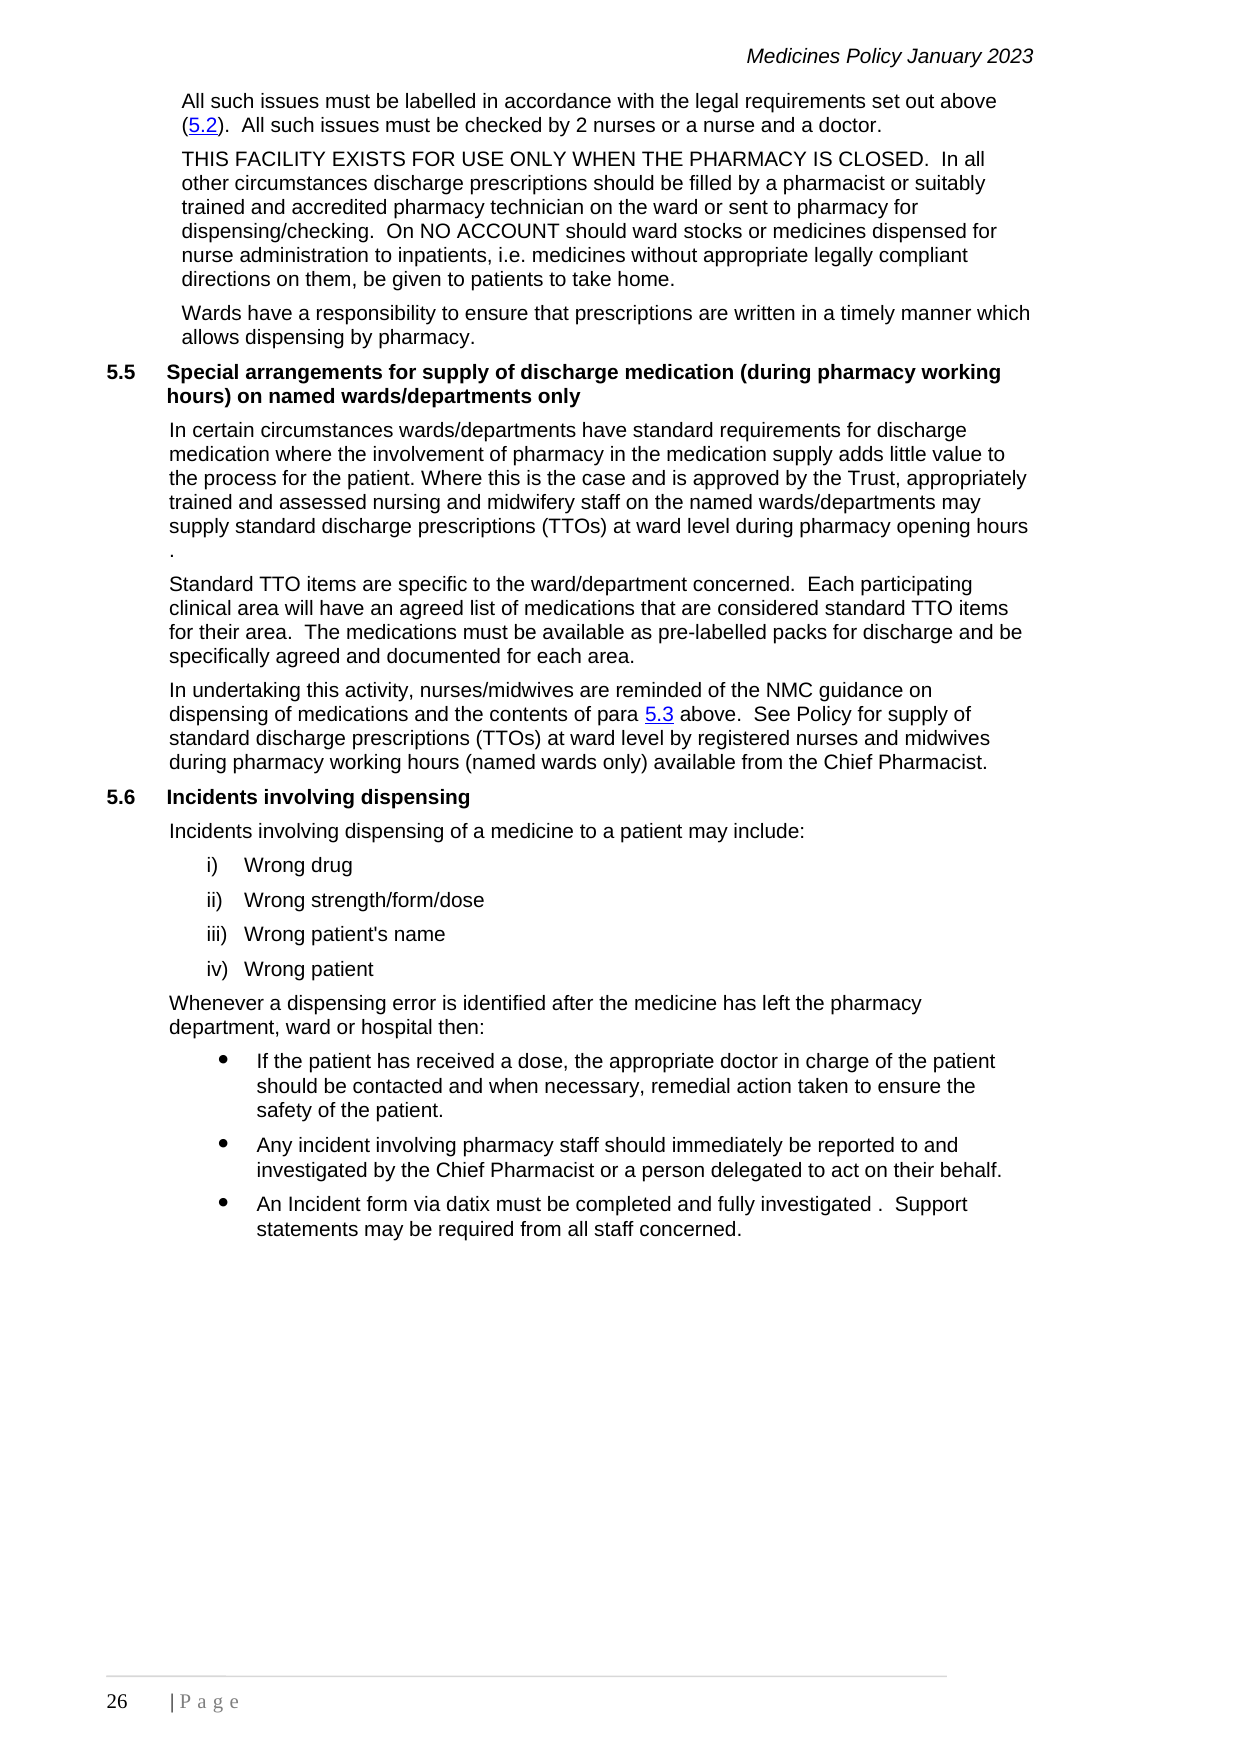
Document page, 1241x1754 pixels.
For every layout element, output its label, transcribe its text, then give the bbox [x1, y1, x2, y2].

text In undertaking this activity, nurses/midwives are reminded of the NMC guidance on dispensing of medications and the contents of para 5.3 above. See Policy for supply of standard discharge prescriptions (TTOs) at ward level by registered nurses and midwives during pharmacy working hours (named wards only) available from the Chief Pharmacist. [169, 678, 1033, 774]
text Whenever a dispensing error is identified after the medicine has left the pharmacy department, ward or hospital then: [169, 991, 1033, 1039]
list Wrong strength/form/dose [206, 888, 1033, 912]
list Wrong drug [206, 853, 1033, 877]
text In certain circumstances wards/departments have standard requirements for discharge medication where the involvement of pharmacy in the medication supply adds little value to the process for the patient. Where this is the case and is approved by the Trust, appropriately trained and assessed nursing and midwifery staff on the named wards/departments may supply standard discharge prescriptions (TTOs) at ward level during pharmacy opening hours . [169, 418, 1033, 562]
text Incidents involving dispensing of a medicine to a patient may include: [169, 819, 1033, 843]
list If the patient has received a dose, the appropriate doctor in charge of the patient should be contacted and when necessary, remedial action taken to ensure the safety of the patient. [219, 1049, 1033, 1122]
list Wrong patient [206, 956, 1033, 980]
list An Incident form via datix must be completed and fully investigated . Support statements may be required from all staff concerned. [219, 1192, 1033, 1241]
text Standard TTO items are specific to the ward/department concerned. Each participating clinical area will have an agreed list of medications that are considered standard TTO items for their area. The medications must be available as pre-labelled packs for discharge and be specifically agreed and documented for each area. [169, 572, 1033, 668]
text THIS FACILITY EXISTS FOR USE ONLY WHEN THE PHARMACY IS CLOSED. In all other circumstances discharge prescriptions should be filled by a pharmacist or suitably trained and accredited pharmacy technician on the ward or sent to pharmacy for dispensing/checking. On NO ACCOUNT should ward stocks or medicines dispensed for nurse administration to inpatients, i.e. medicines without appropriate legally compliant directions on them, be given to patients to take home. [181, 147, 1033, 291]
list Wrong patient's name [206, 922, 1033, 946]
subtitle Incidents involving dispensing [106, 784, 1033, 808]
list Any incident involving pharmacy staff should immediately be reported to and investigated by the Chief Pharmacist or a person delegated to act on their behalf. [219, 1132, 1033, 1181]
text Wards have a responsibility to ensure that prescriptions are written in a timely manner which allows dispensing by pharmacy. [181, 301, 1033, 349]
text All such issues must be labelled in accordance with the legal requirements set out above (5.2). All such issues must be checked by 2 nurses or a nurse and a doctor. [181, 89, 1033, 137]
subtitle Special arrangements for supply of discharge medication (during pharmacy working hours) on named wards/departments only [106, 359, 1033, 407]
